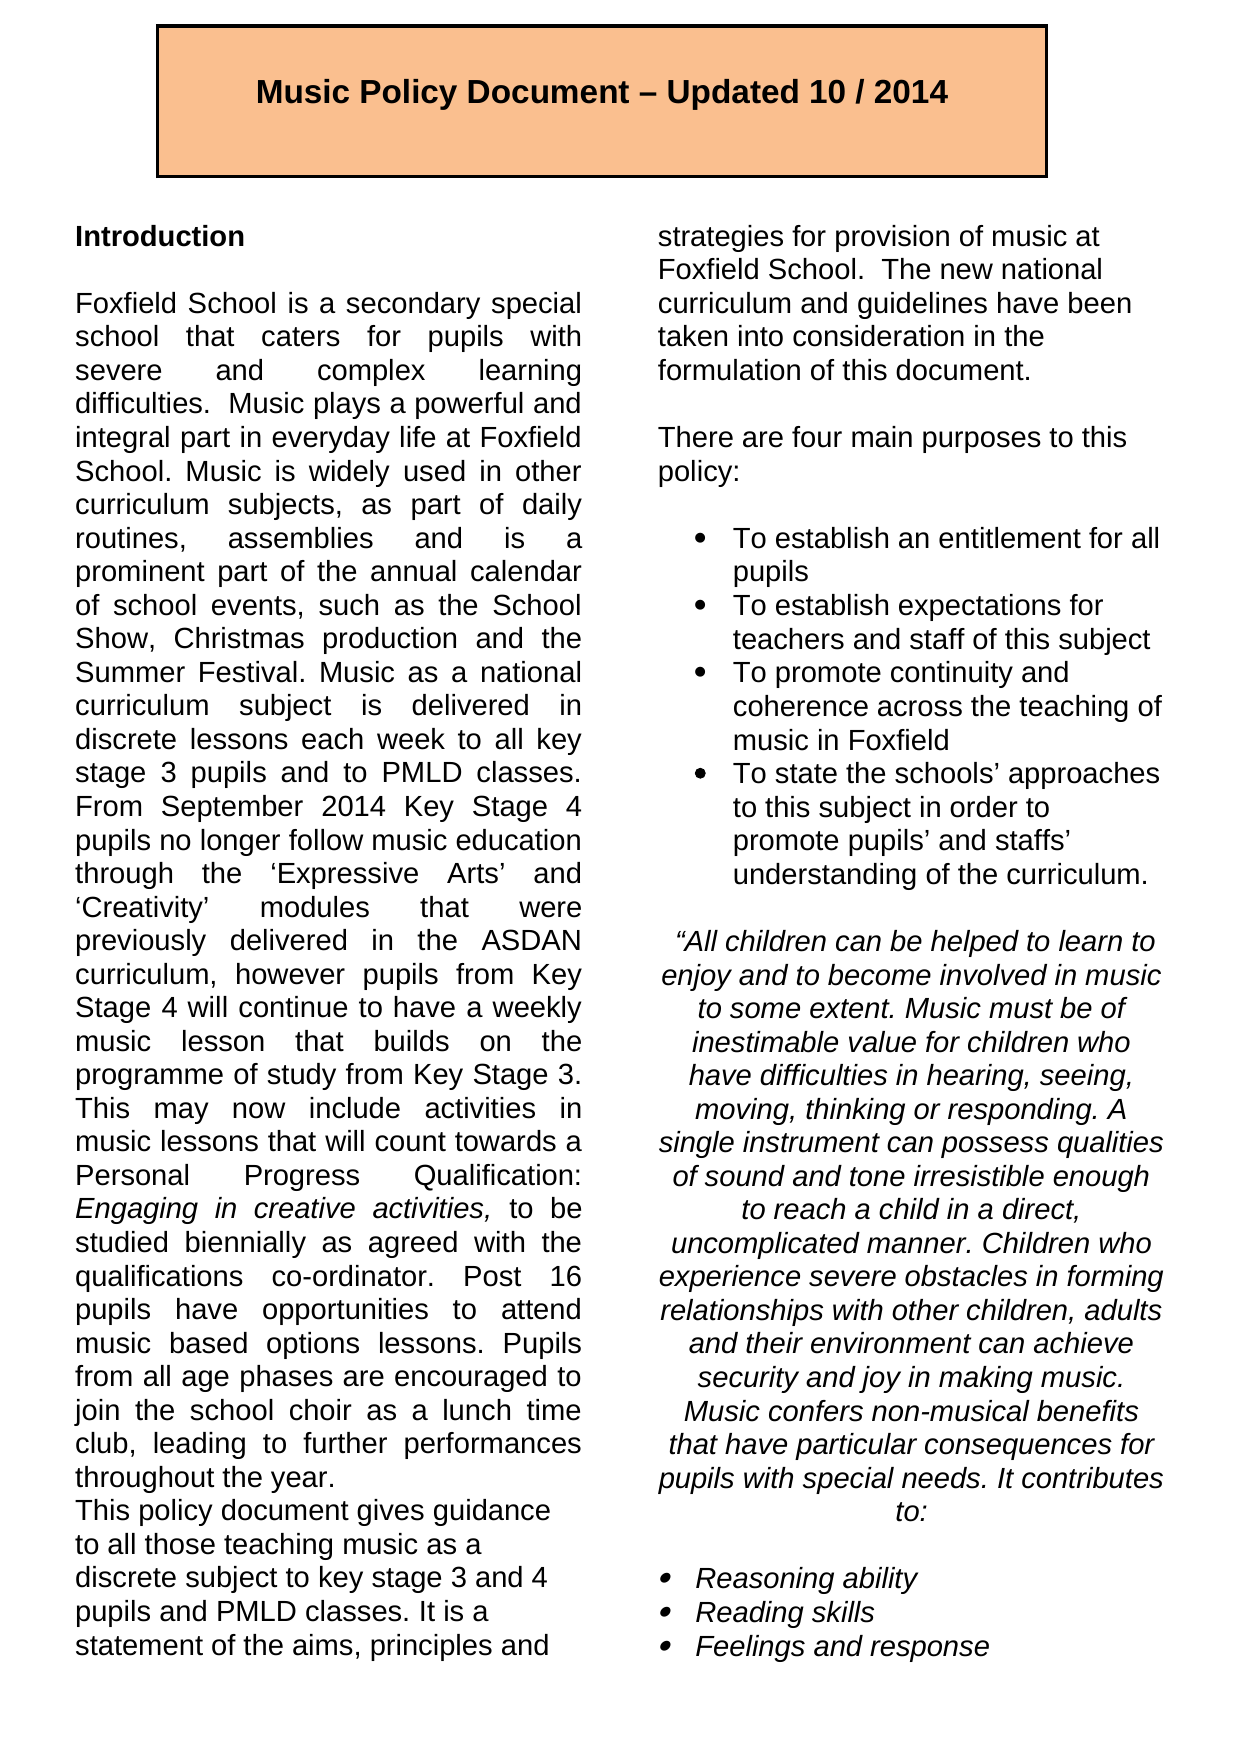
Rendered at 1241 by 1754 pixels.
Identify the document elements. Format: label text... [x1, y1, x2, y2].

list To state the schools’ approaches to this subject in order to promote pupils’ and staffs’ understanding of the curriculum. [695, 756, 1165, 890]
text There are four main purposes to this policy: [658, 420, 1165, 487]
list Feelings and response [658, 1629, 1165, 1662]
list “All children can be helped to learn to enjoy and to become involved in music to some extent. Music must be of inestimable value for children who have difficulties in hearing, seeing, moving, thinking or responding. A single instrument can possess qualities of sound and tone irresistible enough to reach a child in a direct, uncomplicated manner. Children who experience severe obstacles in forming relationships with other children, adults and their environment can achieve security and joy in making music. Music confers non-musical benefits that have particular consequences for pupils with special needs. It contributes to: [658, 924, 1165, 1528]
text This policy document gives guidance to all those teaching music as a discrete subject to key stage 3 and 4 pupils and PMLD classes. It is a statement of the aims, principles and strategies for provision of music at Foxfield School. The new national curriculum and guidelines have been taken into consideration in the formulation of this document. [75, 1493, 583, 1661]
list To establish an entitlement for all pupils [695, 521, 1165, 588]
text Foxfield School is a secondary special school that caters for pupils with severe and complex learning difficulties. Music plays a powerful and integral part in everyday life at . Music is widely used in other curriculum subjects, as part of daily routines, assemblies and is a prominent part of the annual calendar of school events, such as the School Show, Christmas production and the Summer Festival. Music as a national curriculum subject is delivered in discrete lessons each week to all key stage 3 pupils and to PMLD classes. From September 2014 Key Stage 4 pupils no longer follow music education through the ‘Expressive Arts’ and ‘Creativity’ modules that were previously delivered in the ASDAN curriculum, however pupils from Key Stage 4 will continue to have a weekly music lesson that builds on the programme of study from Key Stage 3. This may now include activities in music lessons that will count towards a Personal Progress Qualification: Engaging in creative activities, to be studied biennially as agreed with the qualifications co-ordinator. Post 16 pupils have opportunities to attend music based options lessons. Pupils from all age phases are encouraged to join the school choir as a lunch time club, leading to further performances throughout the year. [75, 286, 583, 1493]
text Introduction [75, 219, 583, 252]
list skills [658, 1595, 1165, 1629]
text This policy document gives guidance to all those teaching music as a discrete subject to key stage 3 and 4 pupils and PMLD classes. It is a statement of the aims, principles and strategies for provision of music at Foxfield School. The new national curriculum and guidelines have been taken into consideration in the formulation of this document. [658, 219, 1165, 386]
list To establish expectations for teachers and staff of this subject [695, 588, 1165, 655]
list To promote continuity and coherence across the teaching of music in Foxfield [695, 655, 1165, 756]
list Reasoning ability [658, 1561, 1165, 1595]
